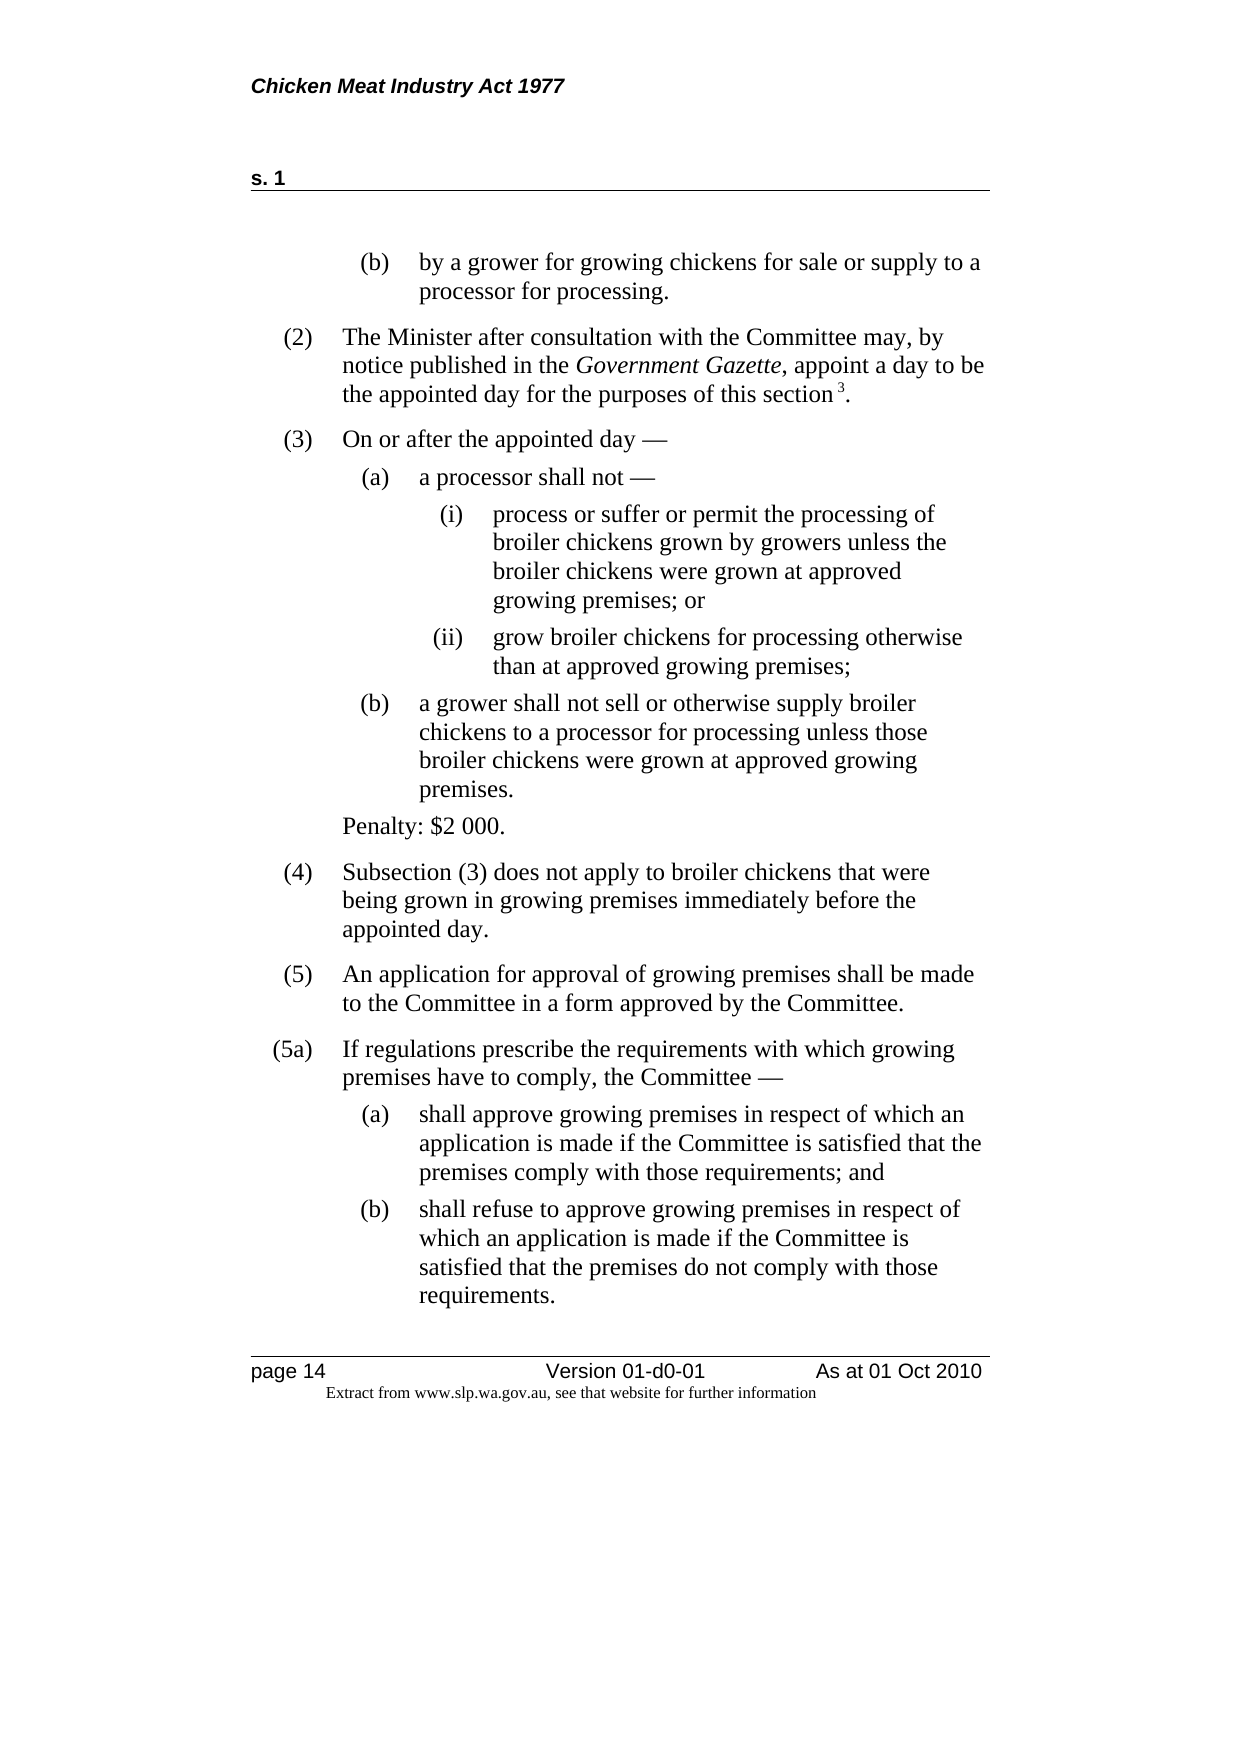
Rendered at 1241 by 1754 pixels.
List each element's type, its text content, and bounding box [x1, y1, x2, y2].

text (b) shall refuse to approve growing premises in respect of which an application is made if the Committee is satisfied that the premises do not comply with those requirements. [251, 1194, 990, 1309]
text (3) On or after the appointed day — [251, 424, 990, 453]
text (a) a processor shall not — [251, 462, 990, 490]
text (b) by a grower for growing chickens for sale or supply to a processor for processing. [251, 247, 990, 305]
text Penalty: $2 000. [251, 811, 990, 840]
text (4) Subsection (3) does not apply to broiler chickens that were being grown in growing premises immediately before the appointed day. [251, 857, 990, 943]
text (a) shall approve growing premises in respect of which an application is made if the Committee is satisfied that the premises comply with those requirements; and [251, 1099, 990, 1186]
text (b) a grower shall not sell or otherwise supply broiler chickens to a processor for processing unless those broiler chickens were grown at approved growing premises. [251, 688, 990, 803]
text (5) An application for approval of growing premises shall be made to the Committee in a form approved by the Committee. [251, 959, 990, 1017]
text (ii) grow broiler chickens for processing otherwise than at approved growing premises; [251, 622, 990, 679]
text (2) The Minister after consultation with the Committee may, by notice published in the Government Gazette, appoint a day to be the appointed day for the purposes of this section 3. [251, 322, 990, 408]
text (5a) If regulations prescribe the requirements with which growing premises have to comply, the Committee — [251, 1034, 990, 1091]
text (i) process or suffer or permit the processing of broiler chickens grown by growers unless the broiler chickens were grown at approved growing premises; or [251, 499, 990, 614]
